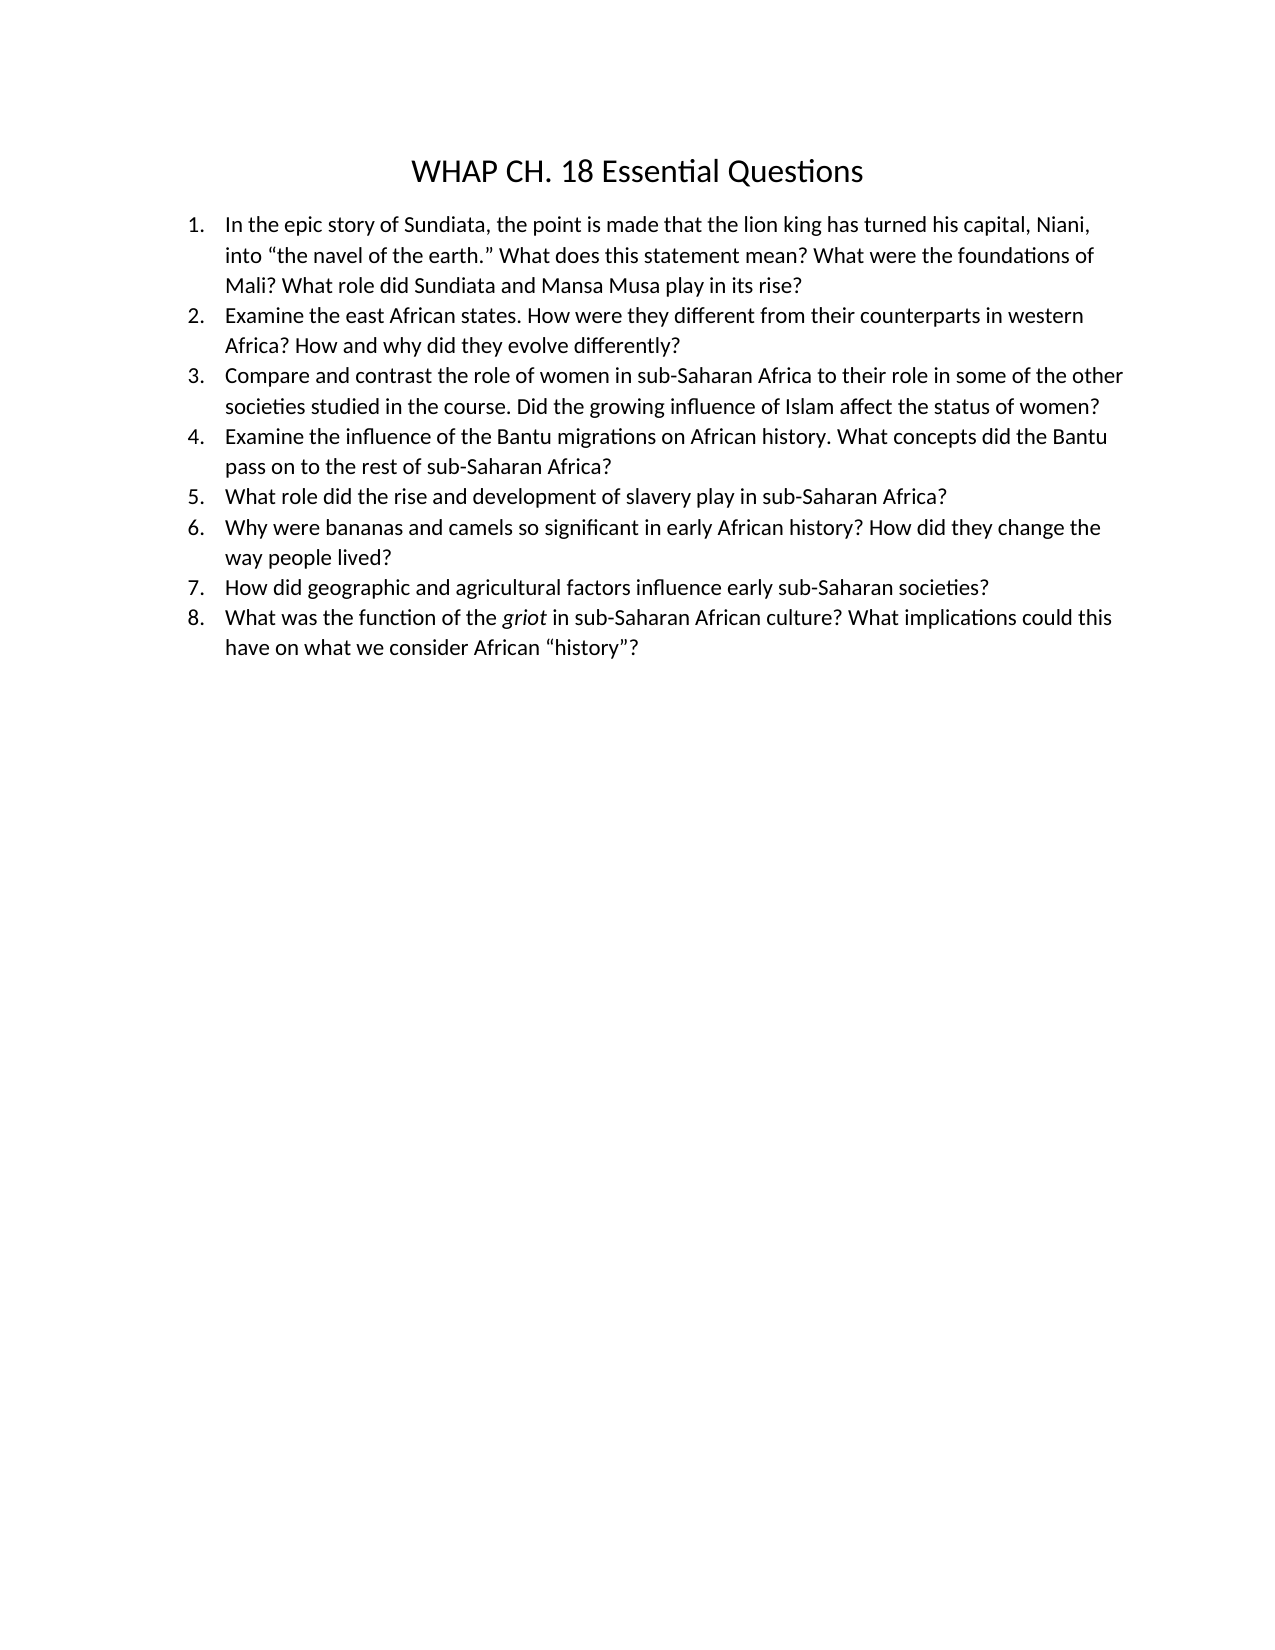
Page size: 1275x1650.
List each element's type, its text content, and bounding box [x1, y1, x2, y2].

list Examine the east African states. How were they different from their counterparts in western Africa? How and why did they evolve differently? [187, 301, 1125, 359]
list Examine the influence of the Bantu migrations on African history. What concepts did the Bantu pass on to the rest of sub-Saharan Africa? [187, 422, 1125, 480]
list Why were bananas and camels so significant in early African history? How did they change the way people lived? [187, 513, 1125, 571]
list How did geographic and agricultural factors influence early sub-Saharan societies? [187, 573, 1125, 601]
list Compare and contrast the role of women in sub-Saharan Africa to their role in some of the other societies studied in the course. Did the growing influence of Islam affect the status of women? [187, 362, 1125, 420]
text WHAP CH. 18 Essential Questions [150, 150, 1125, 191]
list What was the function of the griot in sub-Saharan African culture? What implications could this have on what we consider African “history”? [187, 603, 1125, 662]
list In the epic story of Sundiata, the point is made that the lion king has turned his capital, Niani, into “the navel of the earth.” What does this statement mean? What were the foundations of Mali? What role did Sundiata and Mansa Musa play in its rise? [187, 211, 1125, 299]
list What role did the rise and development of slavery play in sub-Saharan Africa? [187, 482, 1125, 511]
